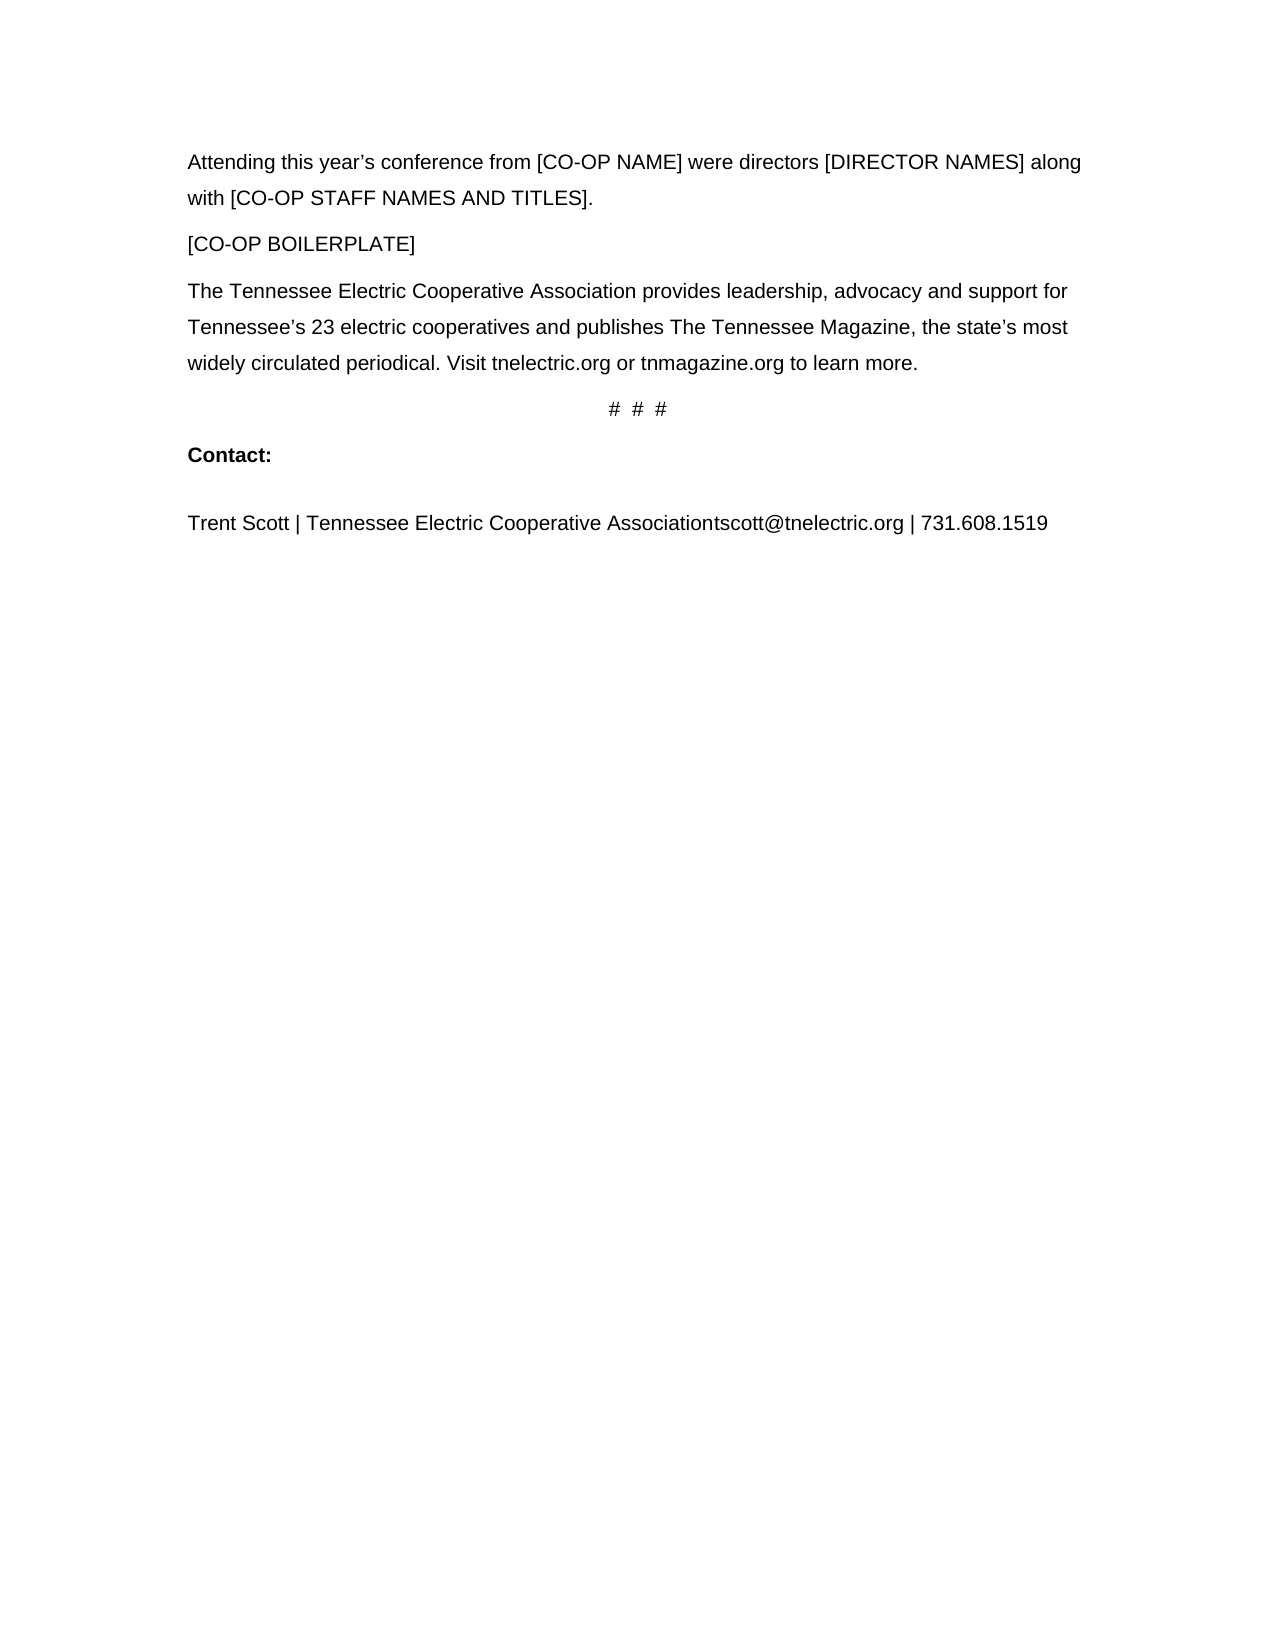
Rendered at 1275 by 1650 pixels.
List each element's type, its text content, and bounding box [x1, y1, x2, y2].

text [CO-OP BOILERPLATE] [187, 232, 1087, 256]
text Trent Scott | Tennessee Electric Cooperative Association tscott@tnelectric.org | 731.608.1519 [187, 508, 1087, 537]
text # # # [187, 397, 1087, 421]
text Attending this year’s conference from [CO-OP NAME] were directors [DIRECTOR NAMES] along with [CO-OP STAFF NAMES AND TITLES]. [187, 150, 1087, 210]
text The Tennessee Electric Cooperative Association provides leadership, advocacy and support for Tennessee’s 23 electric cooperatives and publishes The Tennessee Magazine, the state’s most widely circulated periodical. Visit tnelectric.org or tnmagazine.org to learn more. [187, 279, 1087, 374]
text Contact: [187, 443, 1087, 467]
